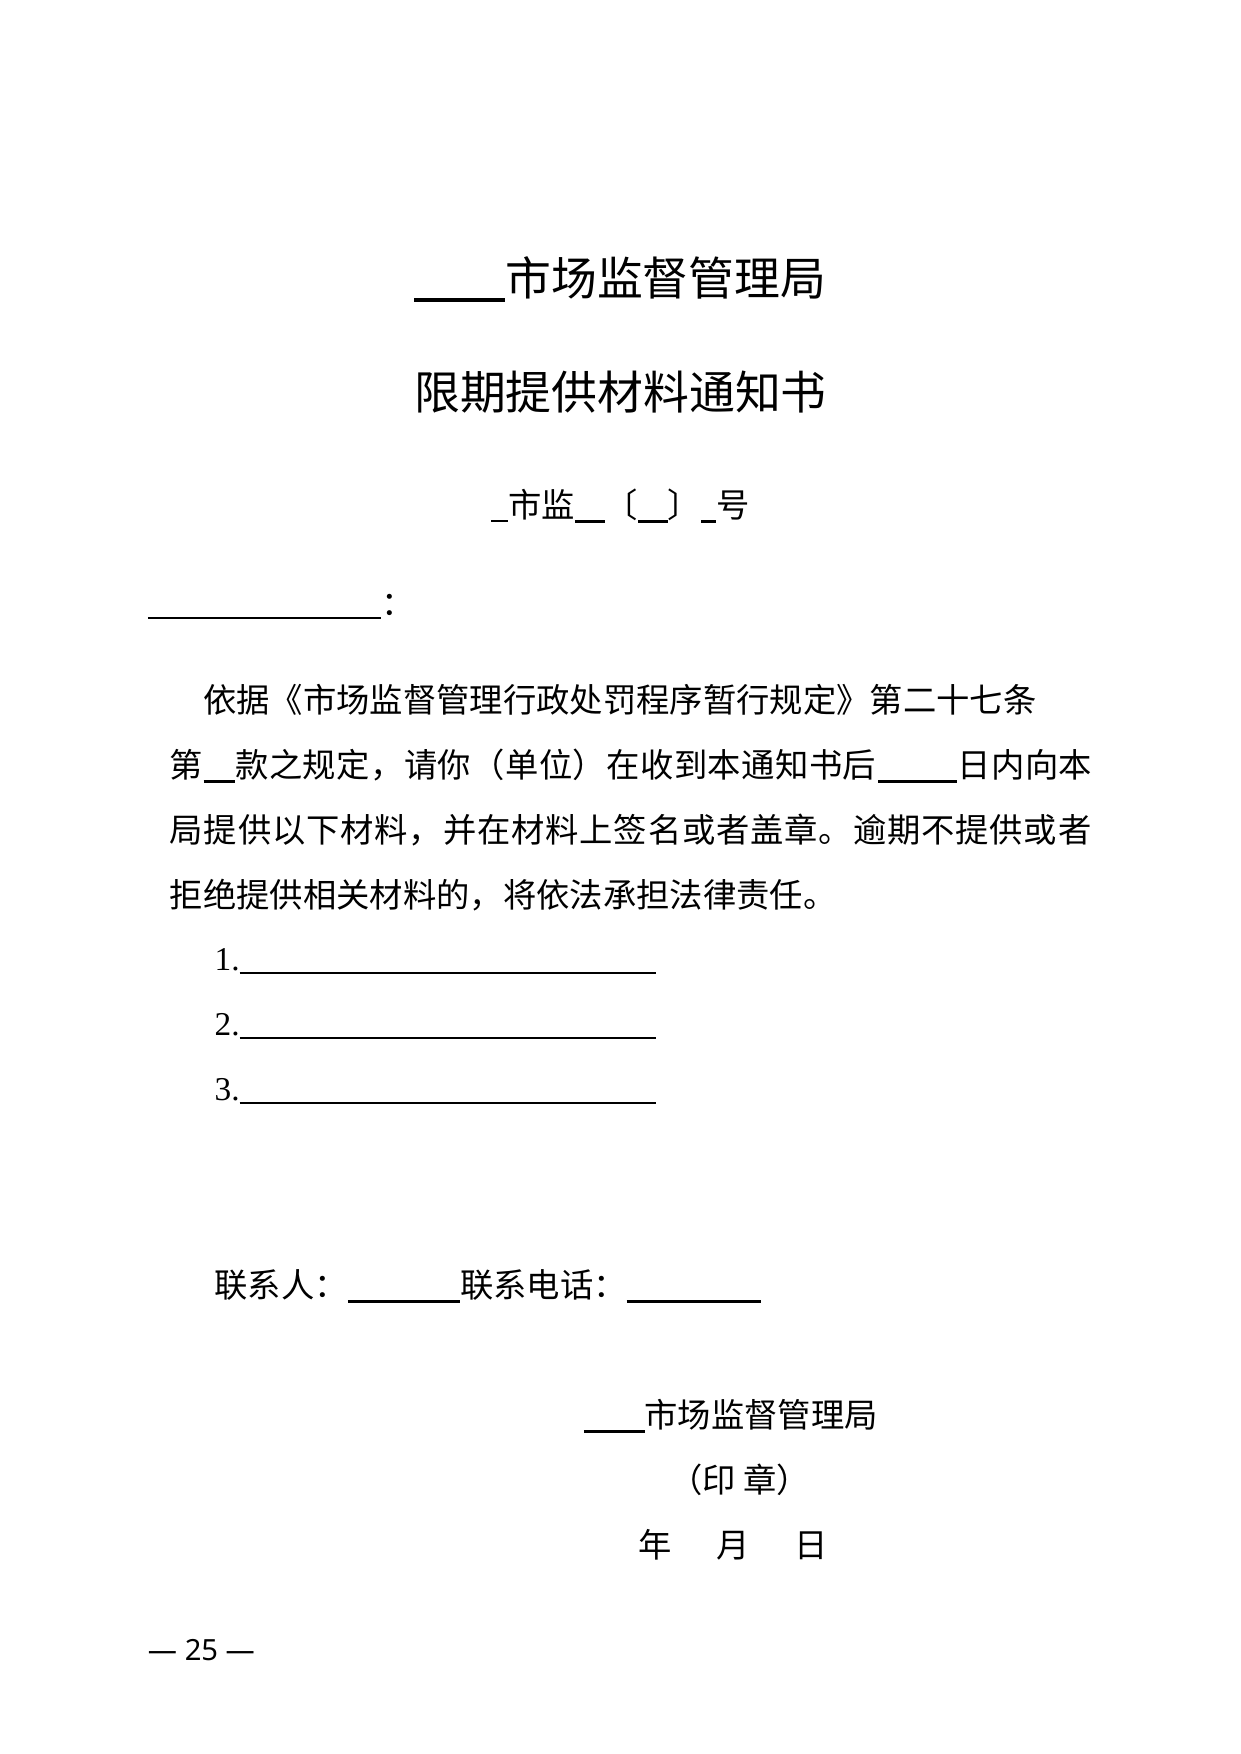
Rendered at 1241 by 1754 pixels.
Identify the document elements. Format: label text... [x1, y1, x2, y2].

text 年 月 日 [148, 1511, 1092, 1576]
text （印 章） [148, 1446, 1026, 1511]
text 第 款之规定，请你（单位）在收到本通知书后 日内向本局提供以下材料，并在材料上签名或者盖章。逾期不提供或者拒绝提供相关材料的，将依法承担法律责任。 [169, 731, 1092, 926]
text 3. [148, 1056, 1092, 1121]
text 1. [148, 926, 1092, 991]
text 依据《市场监督管理行政处罚程序暂行规定》第二十七条 [169, 666, 1092, 731]
text 市场监督管理局 [148, 1381, 1026, 1446]
text 市监 〔 〕 号 [148, 471, 1092, 536]
text ： [148, 568, 1092, 633]
text 2. [148, 991, 1092, 1056]
text 联系人： 联系电话： [148, 1251, 1092, 1316]
text 限期提供材料通知书 [148, 341, 1092, 438]
text 市场监督管理局 [148, 227, 1092, 324]
